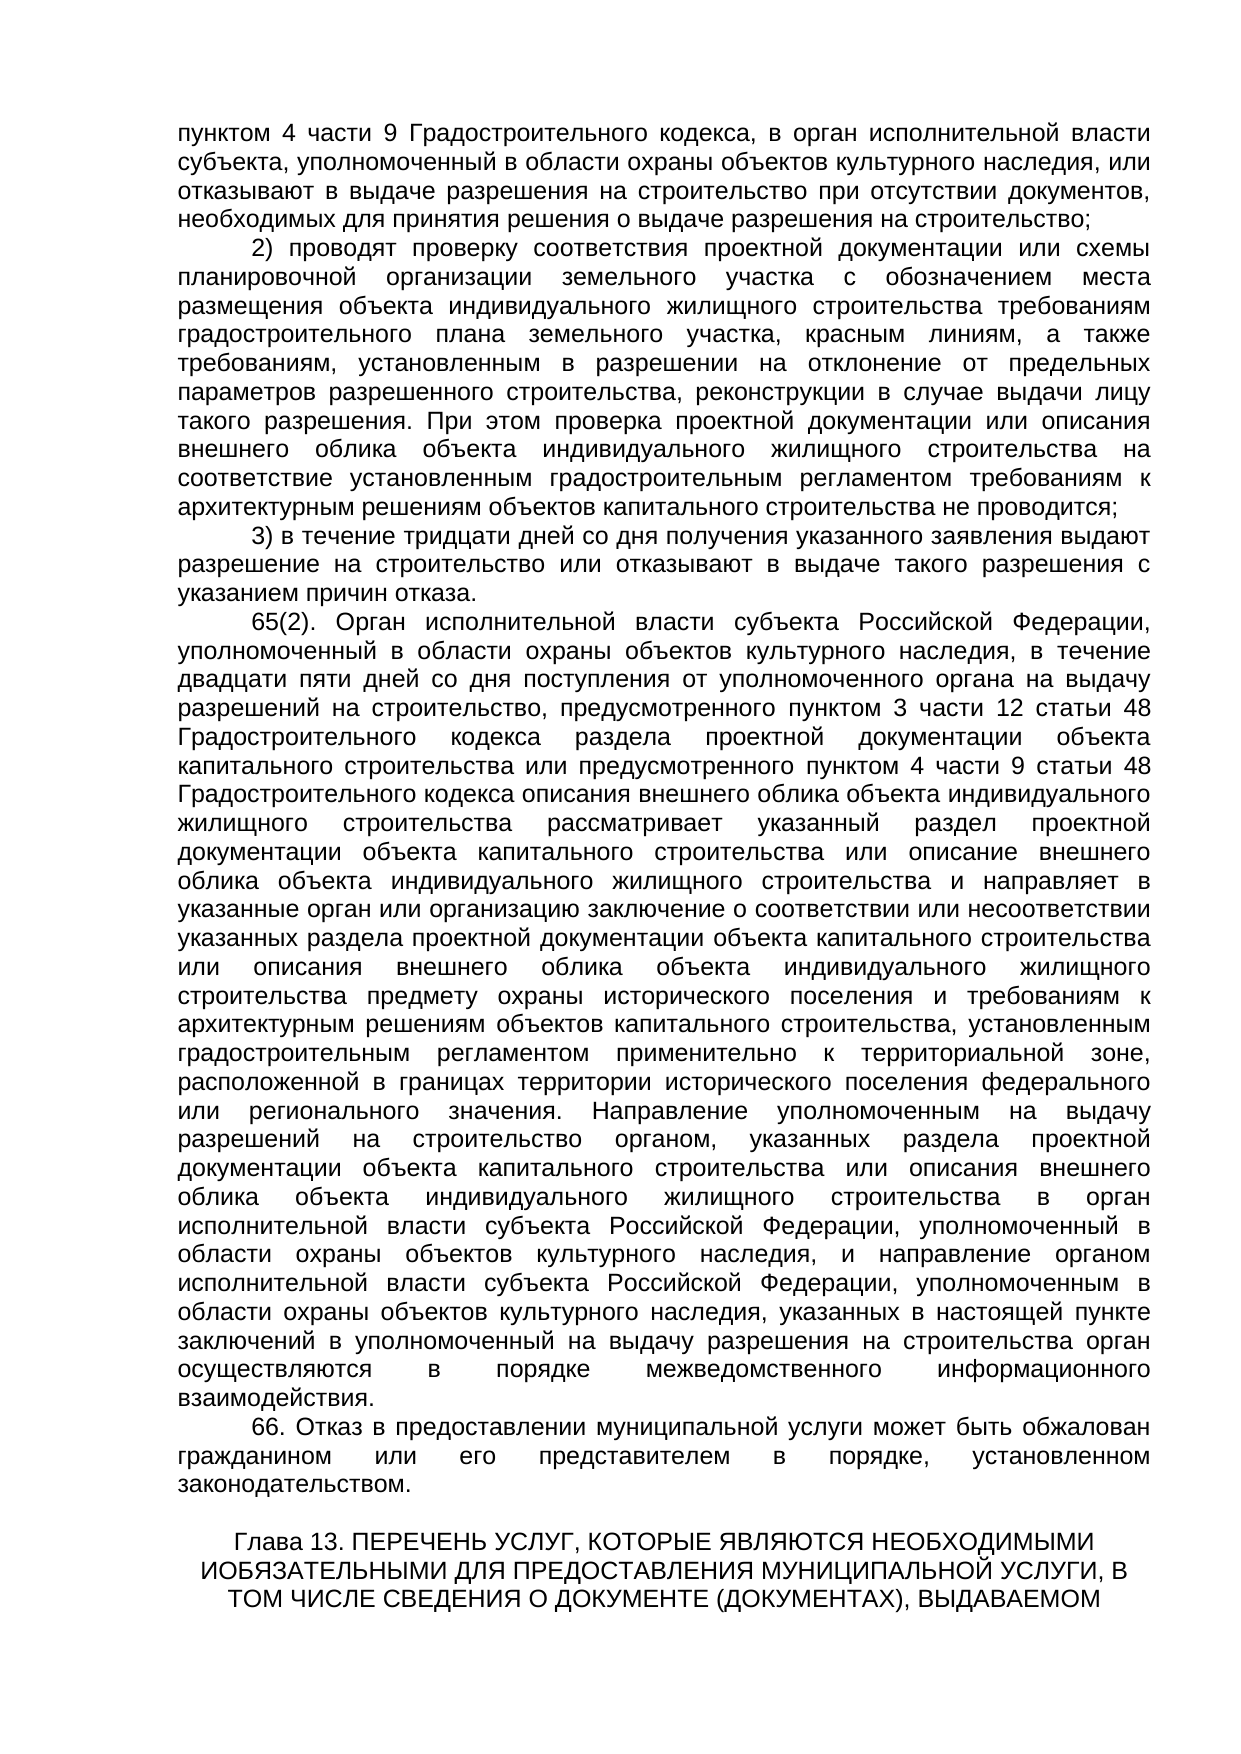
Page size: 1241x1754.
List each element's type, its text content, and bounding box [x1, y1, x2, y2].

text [177, 118, 1152, 233]
text 2) проводят проверку соответствия проектной документации или схемы планировочной организации земельного участка с обозначением места размещения объекта индивидуального жилищного строительства требованиям градостроительного плана земельного участка, красным линиям, а также требованиям, установленным в разрешении на отклонение от предельных параметров разрешенного строительства, реконструкции в случае выдачи лицу такого разрешения. При этом проверка проектной документации или описания внешнего облика объекта индивидуального жилищного строительства на соответствие установленным градостроительным регламентом требованиям к архитектурным решениям объектов капитального строительства не проводится; [177, 233, 1152, 521]
text 65(2). Орган исполнительной власти субъекта Российской Федерации, уполномоченный в области охраны объектов культурного наследия, в течение двадцати пяти дней со дня поступления от уполномоченного органа на выдачу разрешений на строительство, предусмотренного пунктом 3 части 12 статьи 48 Градостроительного кодекса раздела проектной документации объекта капитального строительства или предусмотренного пунктом 4 части 9 статьи 48 Градостроительного кодекса описания внешнего облика объекта индивидуального жилищного строительства рассматривает указанный раздел проектной документации объекта капитального строительства или описание внешнего облика объекта индивидуального жилищного строительства и направляет в указанные орган или организацию заключение о соответствии или несоответствии указанных раздела проектной документации объекта капитального строительства или описания внешнего облика объекта индивидуального жилищного строительства предмету охраны исторического поселения и требованиям к архитектурным решениям объектов капитального строительства, установленным градостроительным регламентом применительно к территориальной зоне, расположенной в границах территории исторического поселения федерального или регионального значения. Направление уполномоченным на выдачу разрешений на строительство органом, указанных раздела проектной документации объекта капитального строительства или описания внешнего облика объекта индивидуального жилищного строительства в орган исполнительной власти субъекта Российской Федерации, уполномоченный в области охраны объектов культурного наследия, и направление органом исполнительной власти субъекта Российской Федерации, уполномоченным в области охраны объектов культурного наследия, указанных в настоящей пункте заключений в уполномоченный на выдачу разрешения на строительства орган осуществляются в порядке межведомственного информационного взаимодействия. [177, 607, 1152, 1412]
text 66. Отказ в предоставлении муниципальной услуги может быть обжалован гражданином или его представителем в порядке, установленном законодательством. [177, 1412, 1152, 1498]
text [177, 1527, 1152, 1613]
text 3) в течение тридцати дней со дня получения указанного заявления выдают разрешение на строительство или отказывают в выдаче такого разрешения с указанием причин отказа. [177, 521, 1152, 607]
